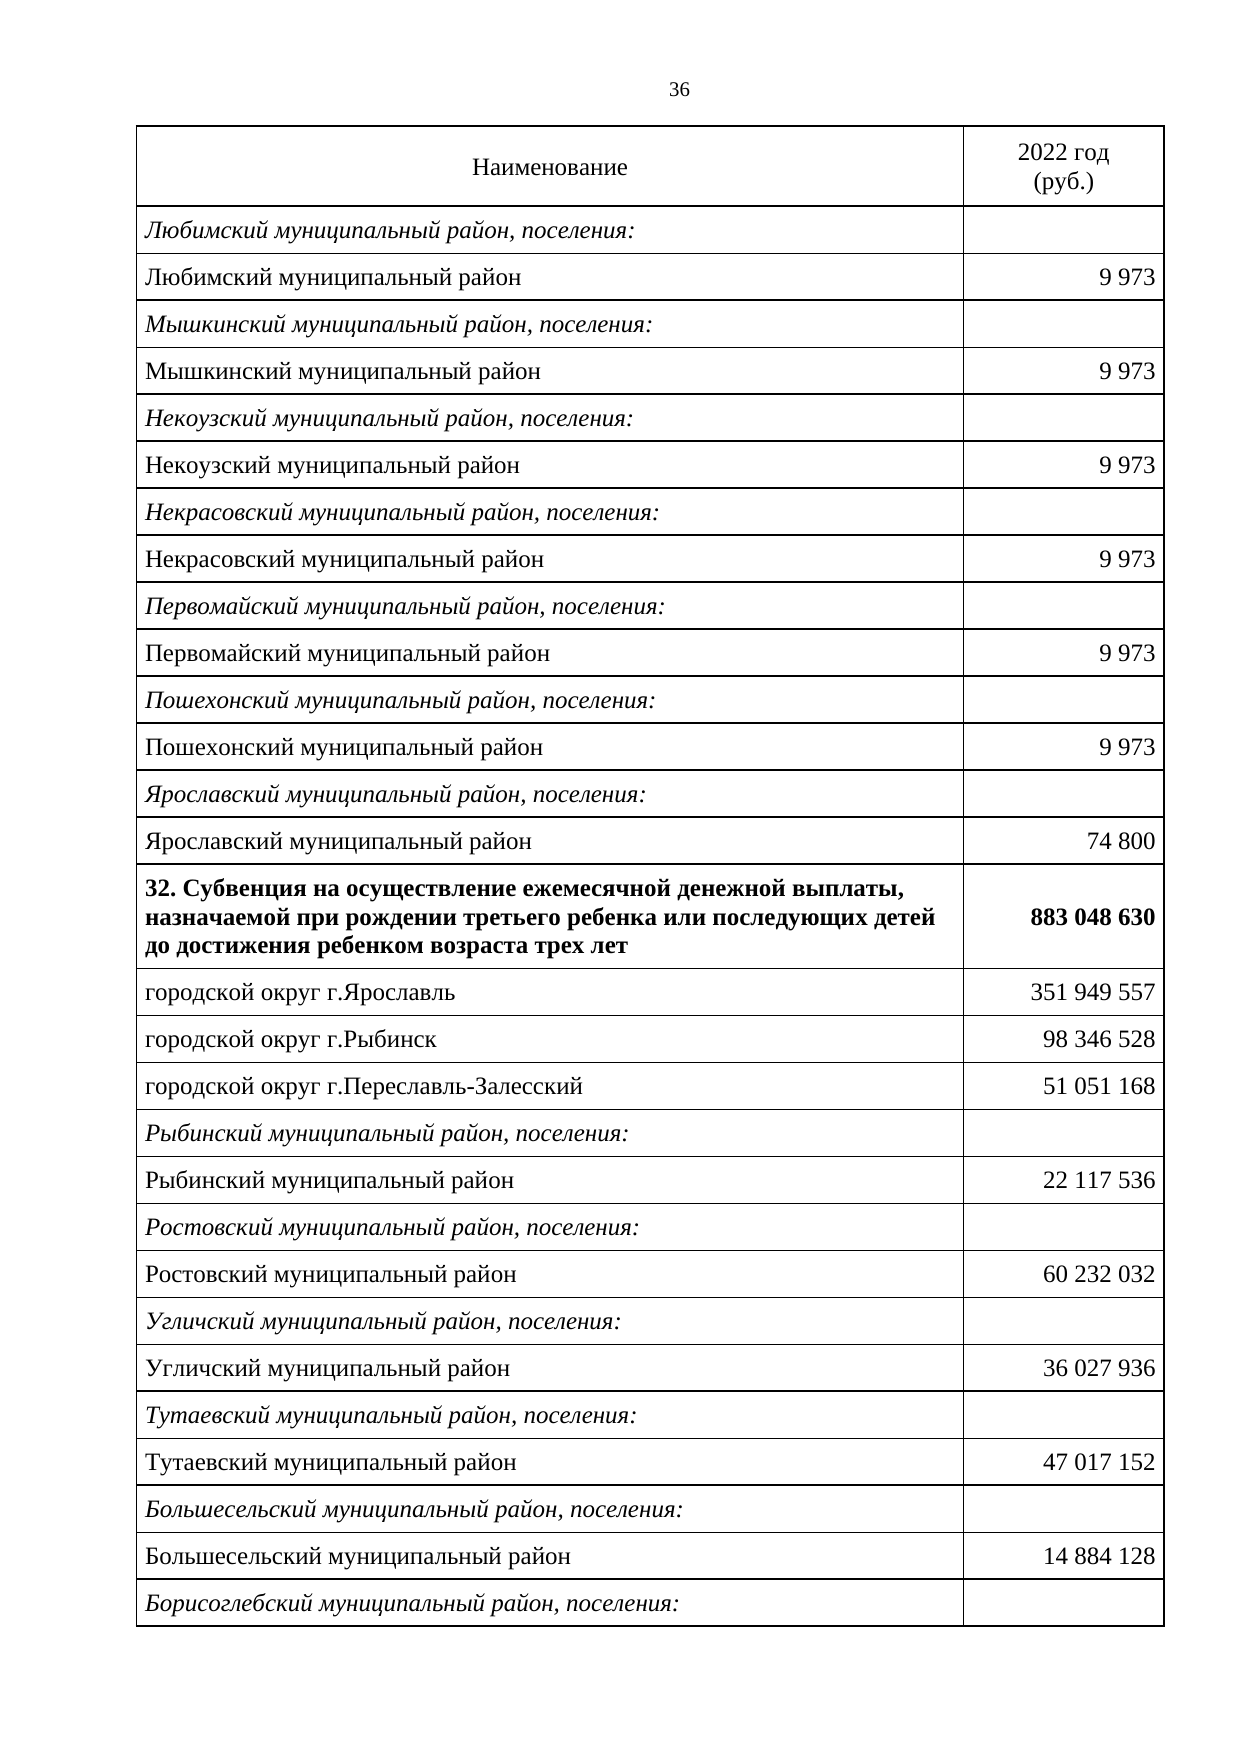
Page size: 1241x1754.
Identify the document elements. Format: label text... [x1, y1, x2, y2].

table_cell [964, 489, 1163, 534]
table_cell 60 232 032 [964, 1251, 1163, 1296]
table_cell 9 973 [964, 254, 1163, 299]
table_cell [964, 677, 1163, 722]
table_cell Пошехонский муниципальный район [137, 724, 963, 769]
table_cell Некрасовский муниципальный район, поселения: [137, 489, 963, 534]
table_cell 351 949 557 [964, 969, 1163, 1014]
table_cell [964, 395, 1163, 440]
table_cell Угличский муниципальный район, поселения: [137, 1298, 963, 1343]
table_cell 883 048 630 [964, 865, 1163, 968]
table_cell Большесельский муниципальный район, поселения: [137, 1486, 963, 1531]
table_cell Мышкинский муниципальный район, поселения: [137, 301, 963, 346]
table_cell Тутаевский муниципальный район, поселения: [137, 1392, 963, 1437]
table_cell городской округ г.Ярославль [137, 969, 963, 1014]
table_cell городской округ г.Рыбинск [137, 1016, 963, 1062]
table_cell [964, 1298, 1163, 1343]
table_cell [964, 1110, 1163, 1156]
table_cell 9 973 [964, 724, 1163, 769]
table_cell [964, 583, 1163, 628]
table_cell 36 027 936 [964, 1345, 1163, 1390]
table_cell [964, 771, 1163, 816]
table_cell Рыбинский муниципальный район, поселения: [137, 1110, 963, 1156]
table_cell городской округ г.Переславль-Залесский [137, 1063, 963, 1108]
table_cell Тутаевский муниципальный район [137, 1439, 963, 1484]
table_cell 98 346 528 [964, 1016, 1163, 1062]
table_header 2022 год (руб.) [964, 127, 1163, 205]
table_header Наименование [137, 127, 963, 205]
table_cell Пошехонский муниципальный район, поселения: [137, 677, 963, 722]
table_cell Любимский муниципальный район, поселения: [137, 207, 963, 252]
table_cell 22 117 536 [964, 1157, 1163, 1202]
table_cell [964, 1486, 1163, 1531]
table_cell Мышкинский муниципальный район [137, 348, 963, 393]
table_cell 9 973 [964, 442, 1163, 487]
table_cell 9 973 [964, 348, 1163, 393]
table_cell 74 800 [964, 818, 1163, 863]
table_cell Ярославский муниципальный район [137, 818, 963, 863]
table_cell [964, 1204, 1163, 1249]
table_cell 32. Субвенция на осуществление ежемесячной денежной выплаты, назначаемой при рождении третьего ребенка или последующих детей до достижения ребенком возраста трех лет [137, 865, 963, 968]
table_cell [964, 301, 1163, 346]
table_cell [964, 207, 1163, 252]
table_cell 14 884 128 [964, 1533, 1163, 1578]
table_cell Первомайский муниципальный район [137, 630, 963, 675]
table_cell 9 973 [964, 536, 1163, 581]
table_cell Некрасовский муниципальный район [137, 536, 963, 581]
table_cell Ростовский муниципальный район, поселения: [137, 1204, 963, 1249]
table_cell 9 973 [964, 630, 1163, 675]
table_cell Ярославский муниципальный район, поселения: [137, 771, 963, 816]
table_cell [964, 1392, 1163, 1437]
table_cell Некоузский муниципальный район, поселения: [137, 395, 963, 440]
table_cell Борисоглебский муниципальный район, поселения: [137, 1580, 963, 1625]
table_cell [964, 1580, 1163, 1625]
table_cell 51 051 168 [964, 1063, 1163, 1108]
table_cell Рыбинский муниципальный район [137, 1157, 963, 1202]
table_cell Большесельский муниципальный район [137, 1533, 963, 1578]
table_cell Любимский муниципальный район [137, 254, 963, 299]
table_cell Первомайский муниципальный район, поселения: [137, 583, 963, 628]
table_cell Угличский муниципальный район [137, 1345, 963, 1390]
table_cell 47 017 152 [964, 1439, 1163, 1484]
table_cell Ростовский муниципальный район [137, 1251, 963, 1296]
table_cell Некоузский муниципальный район [137, 442, 963, 487]
